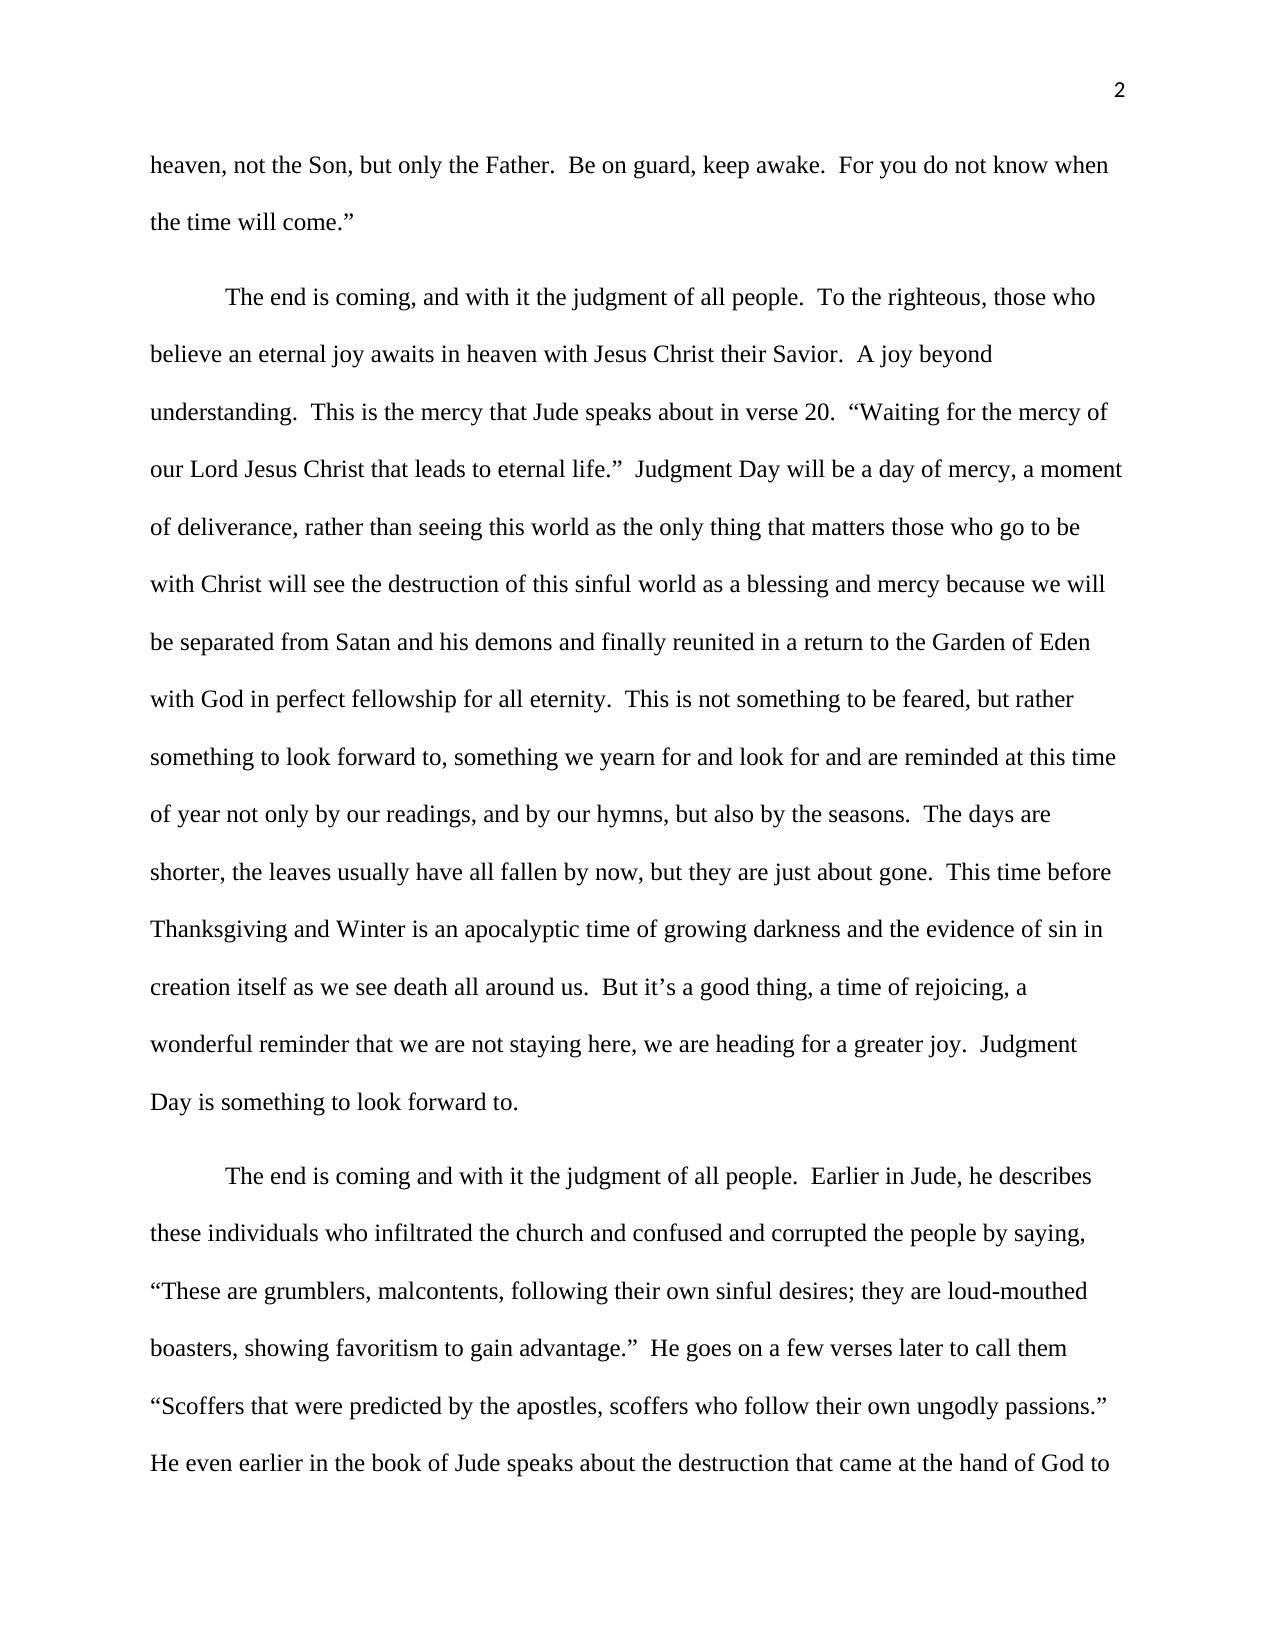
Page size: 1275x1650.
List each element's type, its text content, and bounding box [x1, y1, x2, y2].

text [150, 1161, 1125, 1477]
text The end is coming, and with it the judgment of all people. To the righteous, those who believe an eternal joy awaits in heaven with Jesus Christ their Savior. A joy beyond understanding. This is the mercy that Jude speaks about in verse 20. “Waiting for the mercy of our Lord Jesus Christ that leads to eternal life.” Judgment Day will be a day of mercy, a moment of deliverance, rather than seeing this world as the only thing that matters those who go to be with Christ will see the destruction of this sinful world as a blessing and mercy because we will be separated from Satan and his demons and finally reunited in a return to the Garden of Eden with God in perfect fellowship for all eternity. This is not something to be feared, but rather something to look forward to, something we yearn for and look for and are reminded at this time of year not only by our readings, and by our hymns, but also by the seasons. The days are shorter, the leaves usually have all fallen by now, but they are just about gone. This time before Thanksgiving and Winter is an apocalyptic time of growing darkness and the evidence of sin in creation itself as we see death all around us. But it’s a good thing, a time of rejoicing, a wonderful reminder that we are not staying here, we are heading for a greater joy. Judgment Day is something to look forward to. [150, 282, 1125, 1115]
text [150, 150, 1125, 236]
